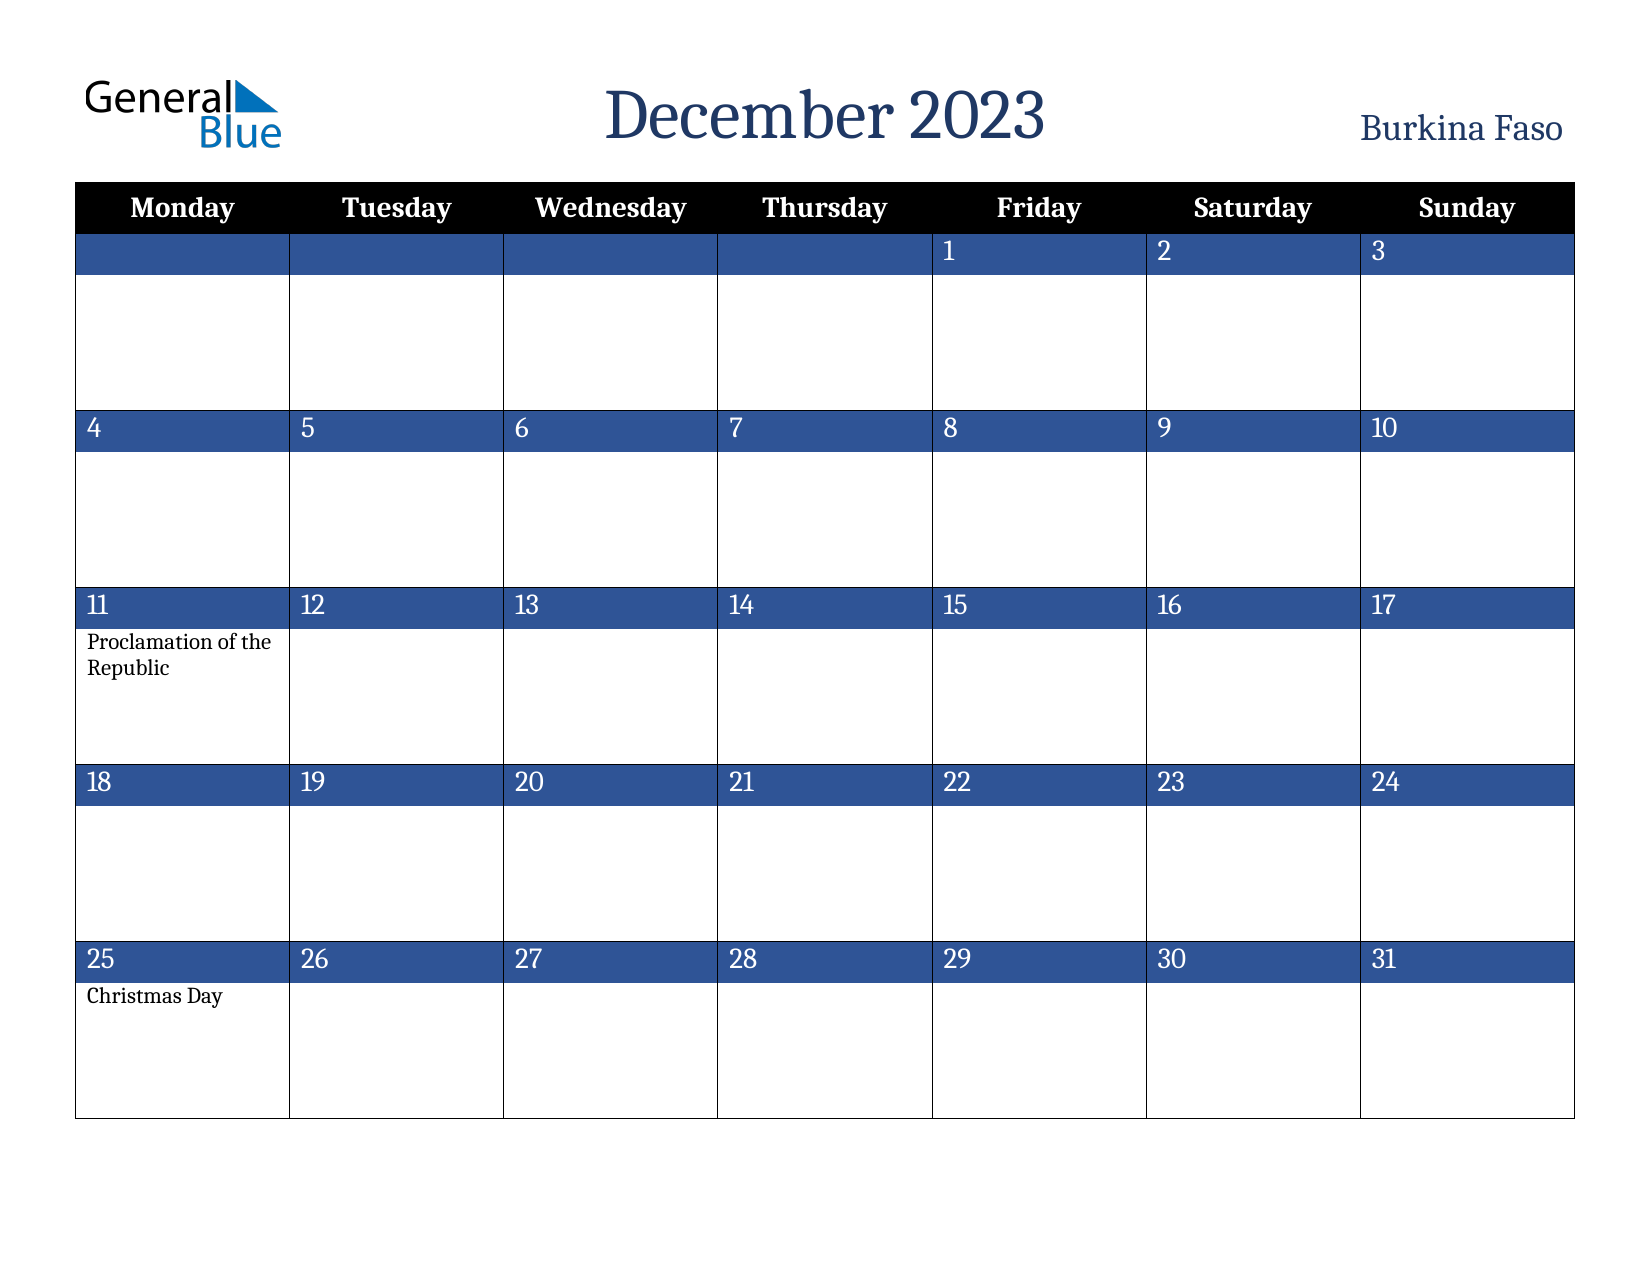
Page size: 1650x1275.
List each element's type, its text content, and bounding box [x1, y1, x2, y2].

table_cell [290, 275, 503, 410]
table_header [76, 75, 503, 182]
table_cell [504, 452, 717, 587]
table_cell [718, 452, 932, 587]
table_cell [1361, 983, 1574, 1118]
table_cell [504, 983, 717, 1118]
table_cell Proclamation of the Republic [76, 629, 289, 764]
table_cell 30 [1147, 942, 1360, 983]
table_cell [1361, 452, 1574, 587]
table_cell Monday [76, 183, 289, 233]
table_cell Tuesday [290, 183, 503, 233]
table_cell 27 [504, 942, 717, 983]
table_header December 2023 [504, 75, 1146, 182]
table_cell 16 [1147, 588, 1360, 629]
table_cell [1361, 806, 1574, 941]
table_cell 9 [1147, 411, 1360, 452]
table_cell [76, 234, 289, 275]
table_cell 6 [504, 411, 717, 452]
table_cell 17 [1361, 588, 1574, 629]
table_cell 25 [76, 942, 289, 983]
table_cell 28 [718, 942, 932, 983]
table_cell [718, 806, 932, 941]
table_cell [290, 234, 503, 275]
table_cell [504, 275, 717, 410]
table_cell [933, 806, 1146, 941]
table_cell 24 [1361, 765, 1574, 806]
table_cell 1 [933, 234, 1146, 275]
table_cell 23 [1147, 765, 1360, 806]
table_header Burkina Faso [1146, 75, 1574, 182]
table_cell [504, 806, 717, 941]
table_cell [933, 983, 1146, 1118]
table_cell [1147, 806, 1360, 941]
table_cell [76, 452, 289, 587]
table_cell 8 [933, 411, 1146, 452]
table_cell [504, 629, 717, 764]
table_cell [290, 452, 503, 587]
table_cell [718, 983, 932, 1118]
table_cell 2 [1147, 234, 1360, 275]
table_cell 18 [76, 765, 289, 806]
table_cell [1147, 452, 1360, 587]
table_cell [1361, 275, 1574, 410]
table_cell [504, 234, 717, 275]
picture [86, 80, 281, 148]
table_cell Friday [933, 183, 1146, 233]
table_cell 29 [933, 942, 1146, 983]
table_cell 20 [504, 765, 717, 806]
table_cell 26 [290, 942, 503, 983]
table_cell [718, 629, 932, 764]
table_cell 12 [290, 588, 503, 629]
table_cell [933, 452, 1146, 587]
table_cell 14 [718, 588, 932, 629]
table_cell 4 [76, 411, 289, 452]
table_cell [290, 983, 503, 1118]
table_cell [1147, 629, 1360, 764]
table_cell [290, 629, 503, 764]
table_cell [718, 275, 932, 410]
table_cell 3 [1361, 234, 1574, 275]
table_cell 13 [504, 588, 717, 629]
table_cell Christmas Day [76, 983, 289, 1118]
table_cell [1147, 275, 1360, 410]
table_cell 21 [718, 765, 932, 806]
table_cell Saturday [1147, 183, 1360, 233]
table_cell Thursday [718, 183, 932, 233]
table_cell Wednesday [504, 183, 717, 233]
table_cell [1361, 629, 1574, 764]
table_cell 19 [290, 765, 503, 806]
table_cell 31 [1361, 942, 1574, 983]
table_cell 15 [933, 588, 1146, 629]
table_cell 10 [1361, 411, 1574, 452]
table_cell [1147, 983, 1360, 1118]
table_cell [933, 275, 1146, 410]
table_cell 7 [718, 411, 932, 452]
table_cell 5 [290, 411, 503, 452]
table_cell [933, 629, 1146, 764]
table_cell [76, 275, 289, 410]
table_cell Sunday [1361, 183, 1574, 233]
table_cell 22 [933, 765, 1146, 806]
table_cell [718, 234, 932, 275]
table_cell [76, 806, 289, 941]
table_cell 11 [76, 588, 289, 629]
table_cell [290, 806, 503, 941]
